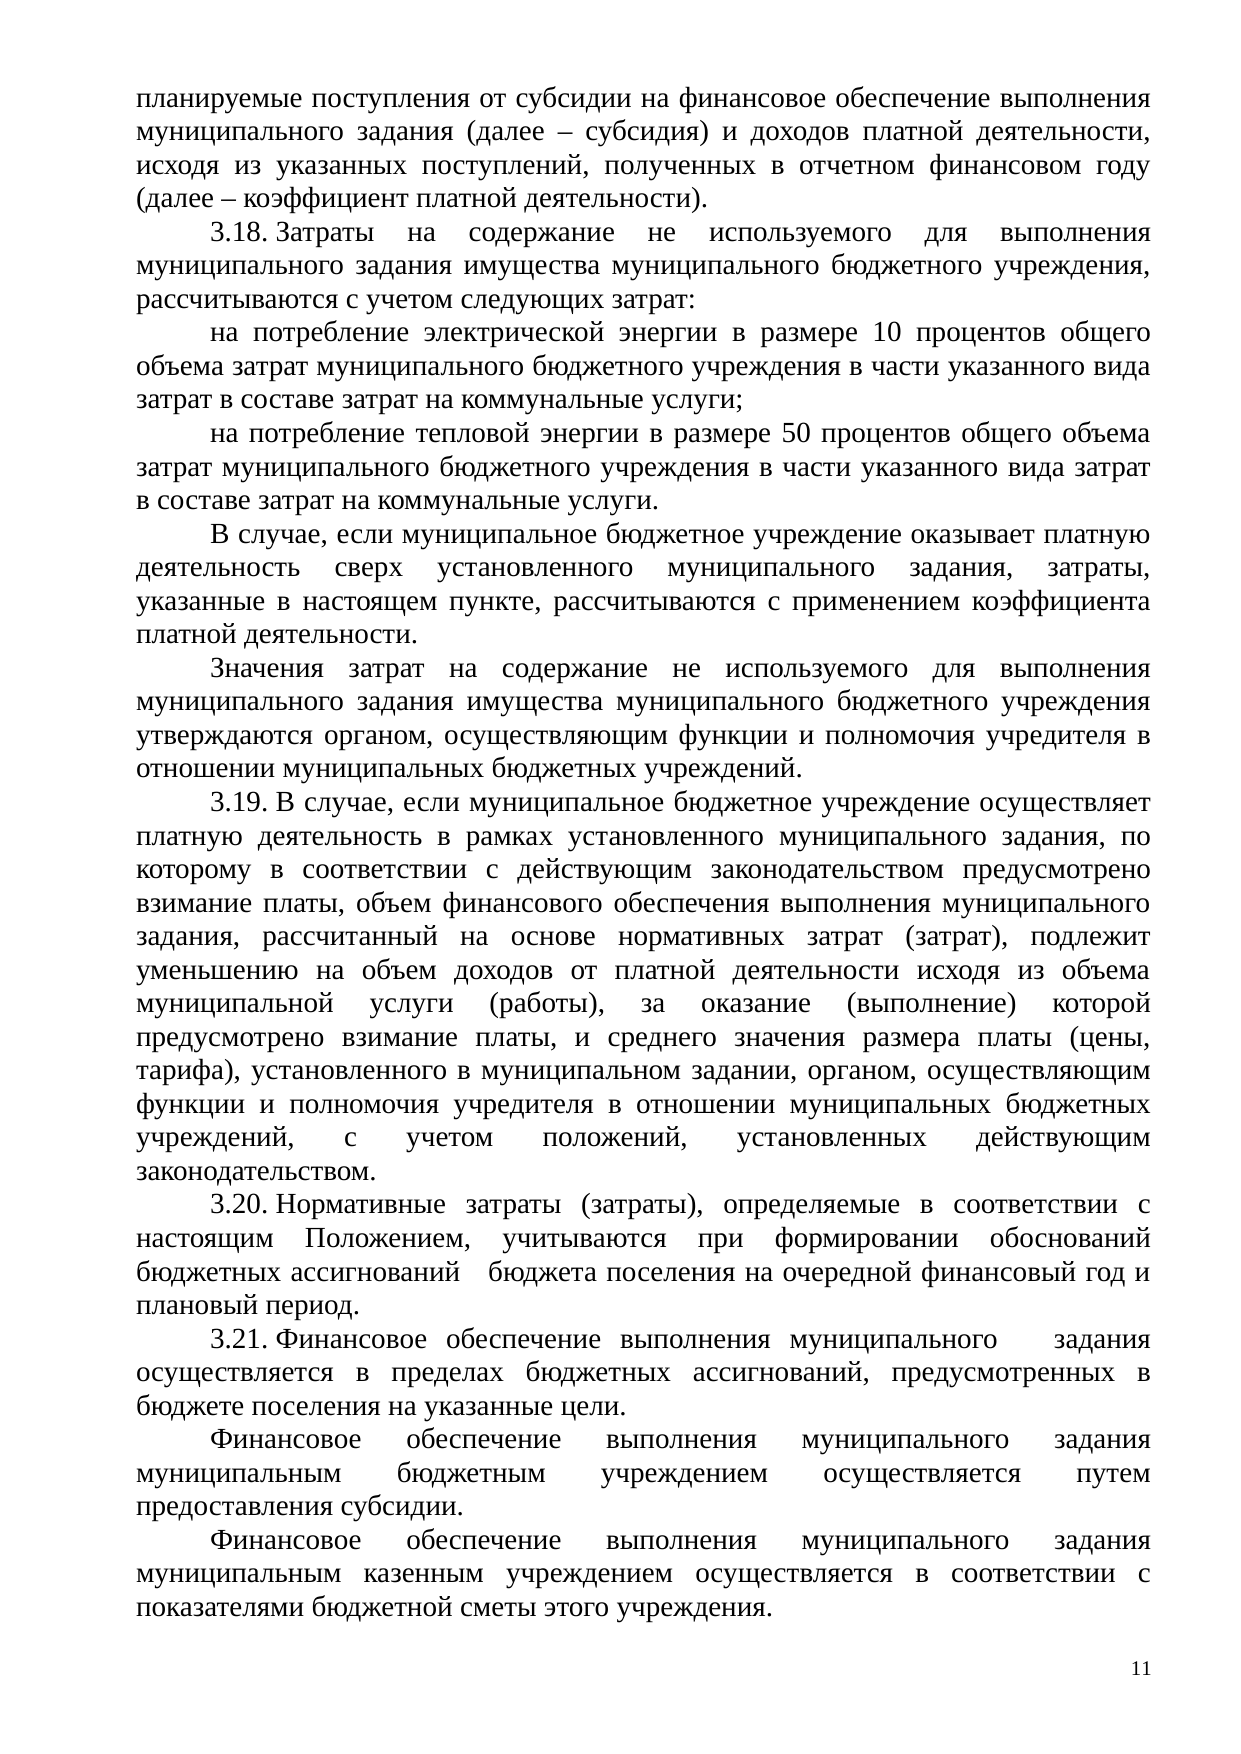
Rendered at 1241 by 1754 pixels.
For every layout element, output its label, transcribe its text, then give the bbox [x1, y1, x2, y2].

text 3.21. Финансовое обеспечение выполнения муниципального задания осуществляется в пределах бюджетных ассигнований, предусмотренных в бюджете поселения на указанные цели. [136, 1321, 1152, 1421]
text 3.18. Затраты на содержание не используемого для выполнения муниципального задания имущества муниципального бюджетного учреждения, рассчитываются с учетом следующих затрат: [136, 214, 1152, 314]
text Значения затрат на содержание не используемого для выполнения муниципального задания имущества муниципального бюджетного учреждения утверждаются органом, осуществляющим функции и полномочия учредителя в отношении муниципальных бюджетных учреждений. [136, 650, 1152, 784]
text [136, 80, 1152, 214]
text Финансовое обеспечение выполнения муниципального задания муниципальным бюджетным учреждением осуществляется путем предоставления субсидии. [136, 1421, 1152, 1522]
text 3.20. Нормативные затраты (затраты), определяемые в соответствии с настоящим Положением, учитываются при формировании обоснований бюджетных ассигнований бюджета поселения на очередной финансовый год и плановый период. [136, 1187, 1152, 1321]
text Финансовое обеспечение выполнения муниципального задания муниципальным казенным учреждением осуществляется в соответствии с показателями бюджетной сметы этого учреждения. [136, 1522, 1152, 1623]
text на потребление тепловой энергии в размере 50 процентов общего объема затрат муниципального бюджетного учреждения в части указанного вида затрат в составе затрат на коммунальные услуги. [136, 415, 1152, 516]
text В случае, если муниципальное бюджетное учреждение оказывает платную деятельность сверх установленного муниципального задания, затраты, указанные в настоящем пункте, рассчитываются с применением коэффициента платной деятельности. [136, 516, 1152, 650]
text на потребление электрической энергии в размере 10 процентов общего объема затрат муниципального бюджетного учреждения в части указанного вида затрат в составе затрат на коммунальные услуги; [136, 314, 1152, 415]
text 3.19. В случае, если муниципальное бюджетное учреждение осуществляет платную деятельность в рамках установленного муниципального задания, по которому в соответствии с действующим законодательством предусмотрено взимание платы, объем финансового обеспечения выполнения муниципального задания, рассчитанный на основе нормативных затрат (затрат), подлежит уменьшению на объем доходов от платной деятельности исходя из объема муниципальной услуги (работы), за оказание (выполнение) которой предусмотрено взимание платы, и среднего значения размера платы (цены, тарифа), установленного в муниципальном задании, органом, осуществляющим функции и полномочия учредителя в отношении муниципальных бюджетных учреждений, с учетом положений, установленных действующим законодательством. [136, 784, 1152, 1187]
